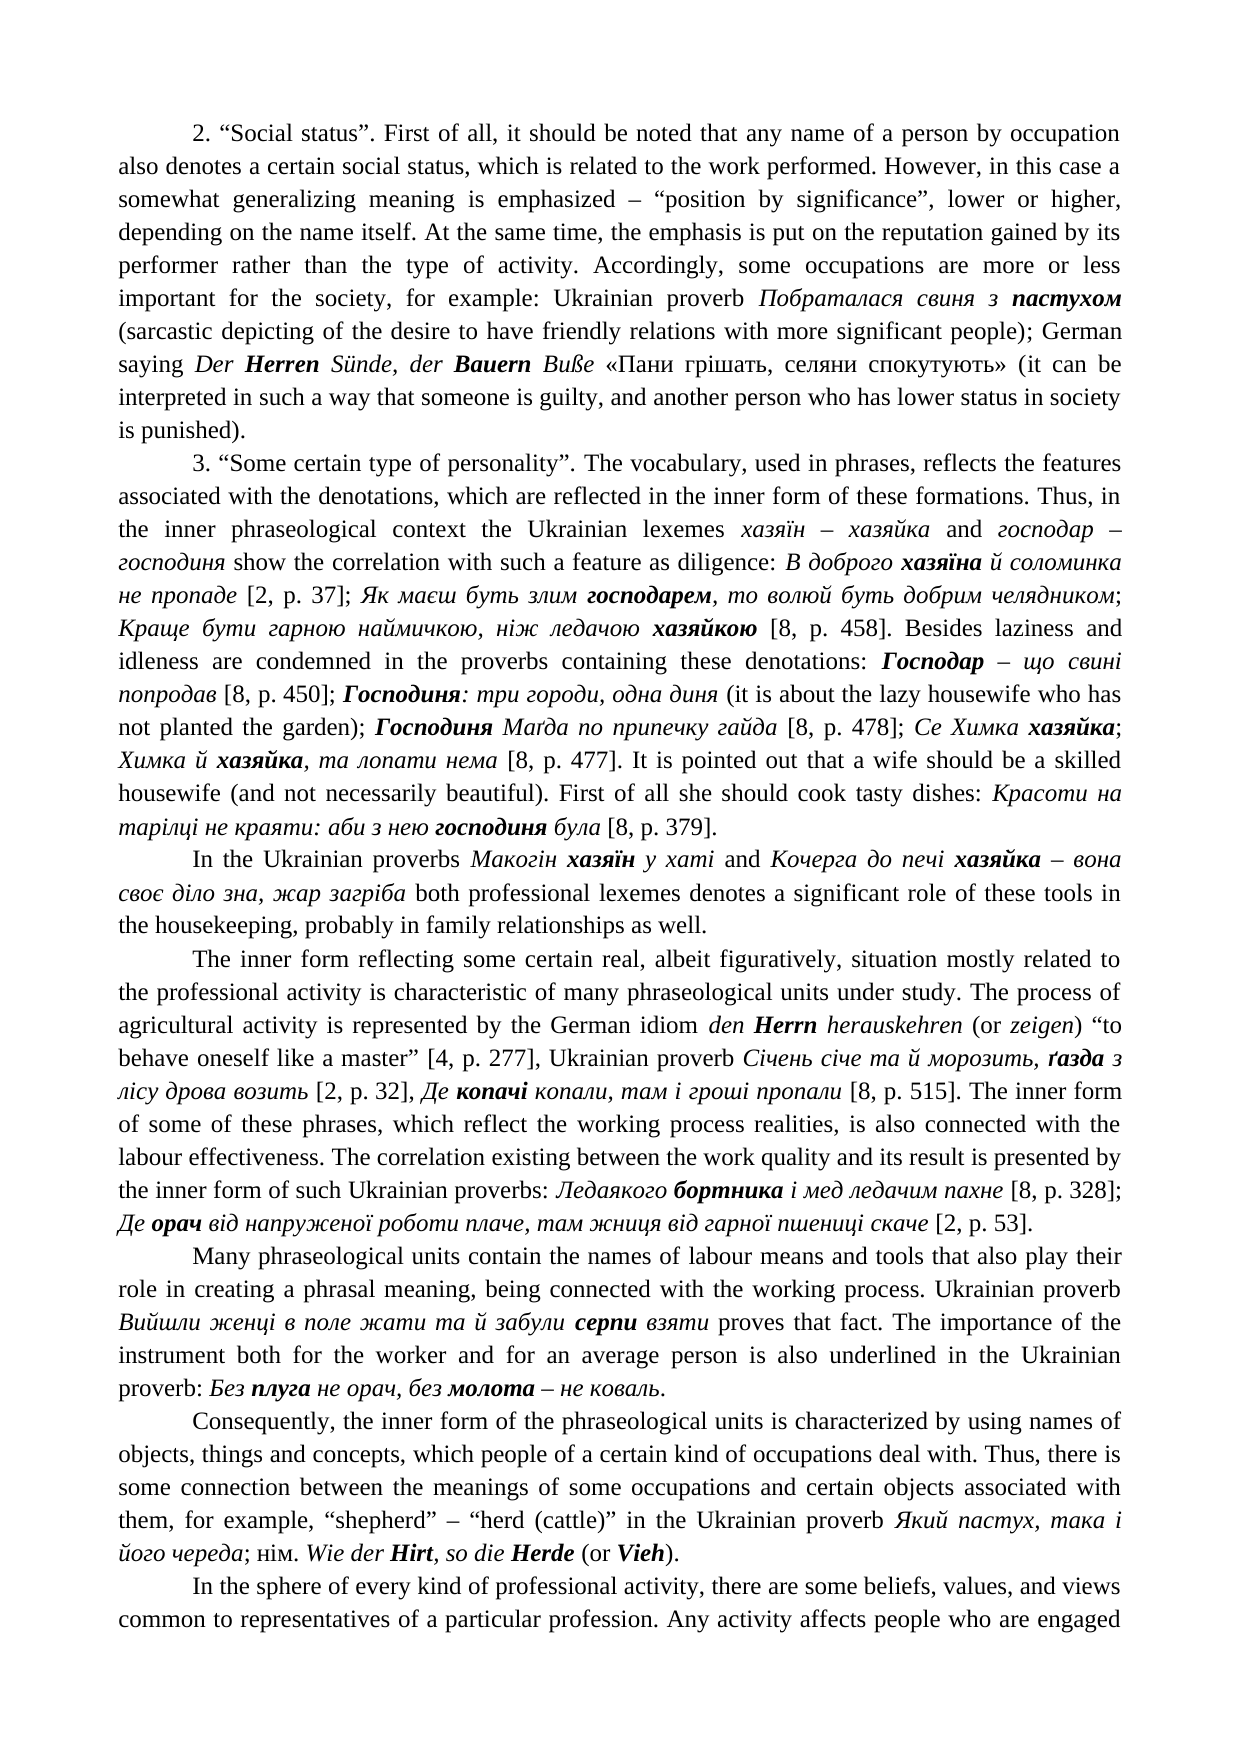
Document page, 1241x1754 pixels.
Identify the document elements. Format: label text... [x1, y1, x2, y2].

text 3. “Some certain type of personality”. The vocabulary, used in phrases, reflects the features associated with the denotations, which are reflected in the inner form of these formations. Thus, in the inner phraseological context the Ukrainian lexemes хазяїн – хазяйка and господар – господиня show the correlation with such a feature as diligence: В доброго хазяїна й соломинка не пропаде [2, p. 37]; Як маєш буть злим господарем, то волюй буть добрим челядником; Краще бути гарною наймичкою, ніж ледачою хазяйкою [8, p. 458]. Besides laziness and idleness are condemned in the proverbs containing these denotations: Господар – що свині попродав [8, p. 450]; Господиня: три городи, одна диня (it is about the lazy housewife who has not planted the garden); Господиня Маґда по припечку гайда [8, p. 478]; Се Химка хазяйка; Химка й хазяйка, та лопати нема [8, p. 477]. It is pointed out that a wife should be a skilled housewife (and not necessarily beautiful). First of all she should cook tasty dishes: Красоти на тарілці не краяти: аби з нею господиня була [8, p. 379]. [118, 448, 1122, 840]
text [118, 1571, 1122, 1633]
text Consequently, the inner form of the phraseological units is characterized by using names of objects, things and concepts, which people of a certain kind of occupations deal with. Thus, there is some connection between the meanings of some occupations and certain objects associated with them, for example, “shepherd” – “herd (cattle)” in the Ukrainian proverb Який пастух, така і його череда; нім. Wie der Hirt, so die Herde (or Vieh). [118, 1406, 1122, 1567]
text 2. “Social status”. First of all, it should be noted that any name of a person by occupation also denotes a certain social status, which is related to the work performed. However, in this case a somewhat generalizing meaning is emphasized – “position by significance”, lower or higher, depending on the name itself. At the same time, the emphasis is put on the reputation gained by its performer rather than the type of activity. Accordingly, some occupations are more or less important for the society, for example: Ukrainian proverb Побраталася свиня з пастухом (sarcastic depicting of the desire to have friendly relations with more significant people); German saying Der Herren Sünde, der Bauern Buße «Пани грішать, селяни спокутують» (it can be interpreted in such a way that someone is guilty, and another person who has lower status in society is punished). [118, 118, 1122, 444]
text The inner form reflecting some certain real, albeit figuratively, situation mostly related to the professional activity is characteristic of many phraseological units under study. The process of agricultural activity is represented by the German idiom den Herrn herauskehren (or zeigen) “to behave oneself like a master” [4, p. 277], Ukrainian proverb Січень січе та й морозить, ґазда з лісу дрова возить [2, p. 32], Де копачі копали, там і гроші пропали [8, p. 515]. The inner form of some of these phrases, which reflect the working process realities, is also connected with the labour effectiveness. The correlation existing between the work quality and its result is presented by the inner form of such Ukrainian proverbs: Ледаякого бортника і мед ледачим пахне [8, p. 328]; Де орач від напруженої роботи плаче, там жниця від гарної пшениці скаче [2, p. 53]. [118, 944, 1122, 1237]
text In the Ukrainian proverbs Макогін хазяїн у хаті and Кочерга до печі хазяйка – вона своє діло зна, жар загріба both professional lexemes denotes a significant role of these tools in the housekeeping, probably in family relationships as well. [118, 844, 1122, 939]
text Many phraseological units contain the names of labour means and tools that also play their role in creating a phrasal meaning, being connected with the working process. Ukrainian proverb Вийшли женці в поле жати та й забули серпи взяти proves that fact. The importance of the instrument both for the worker and for an average person is also underlined in the Ukrainian proverb: Без плуга не орач, без молота – не коваль. [118, 1241, 1122, 1402]
